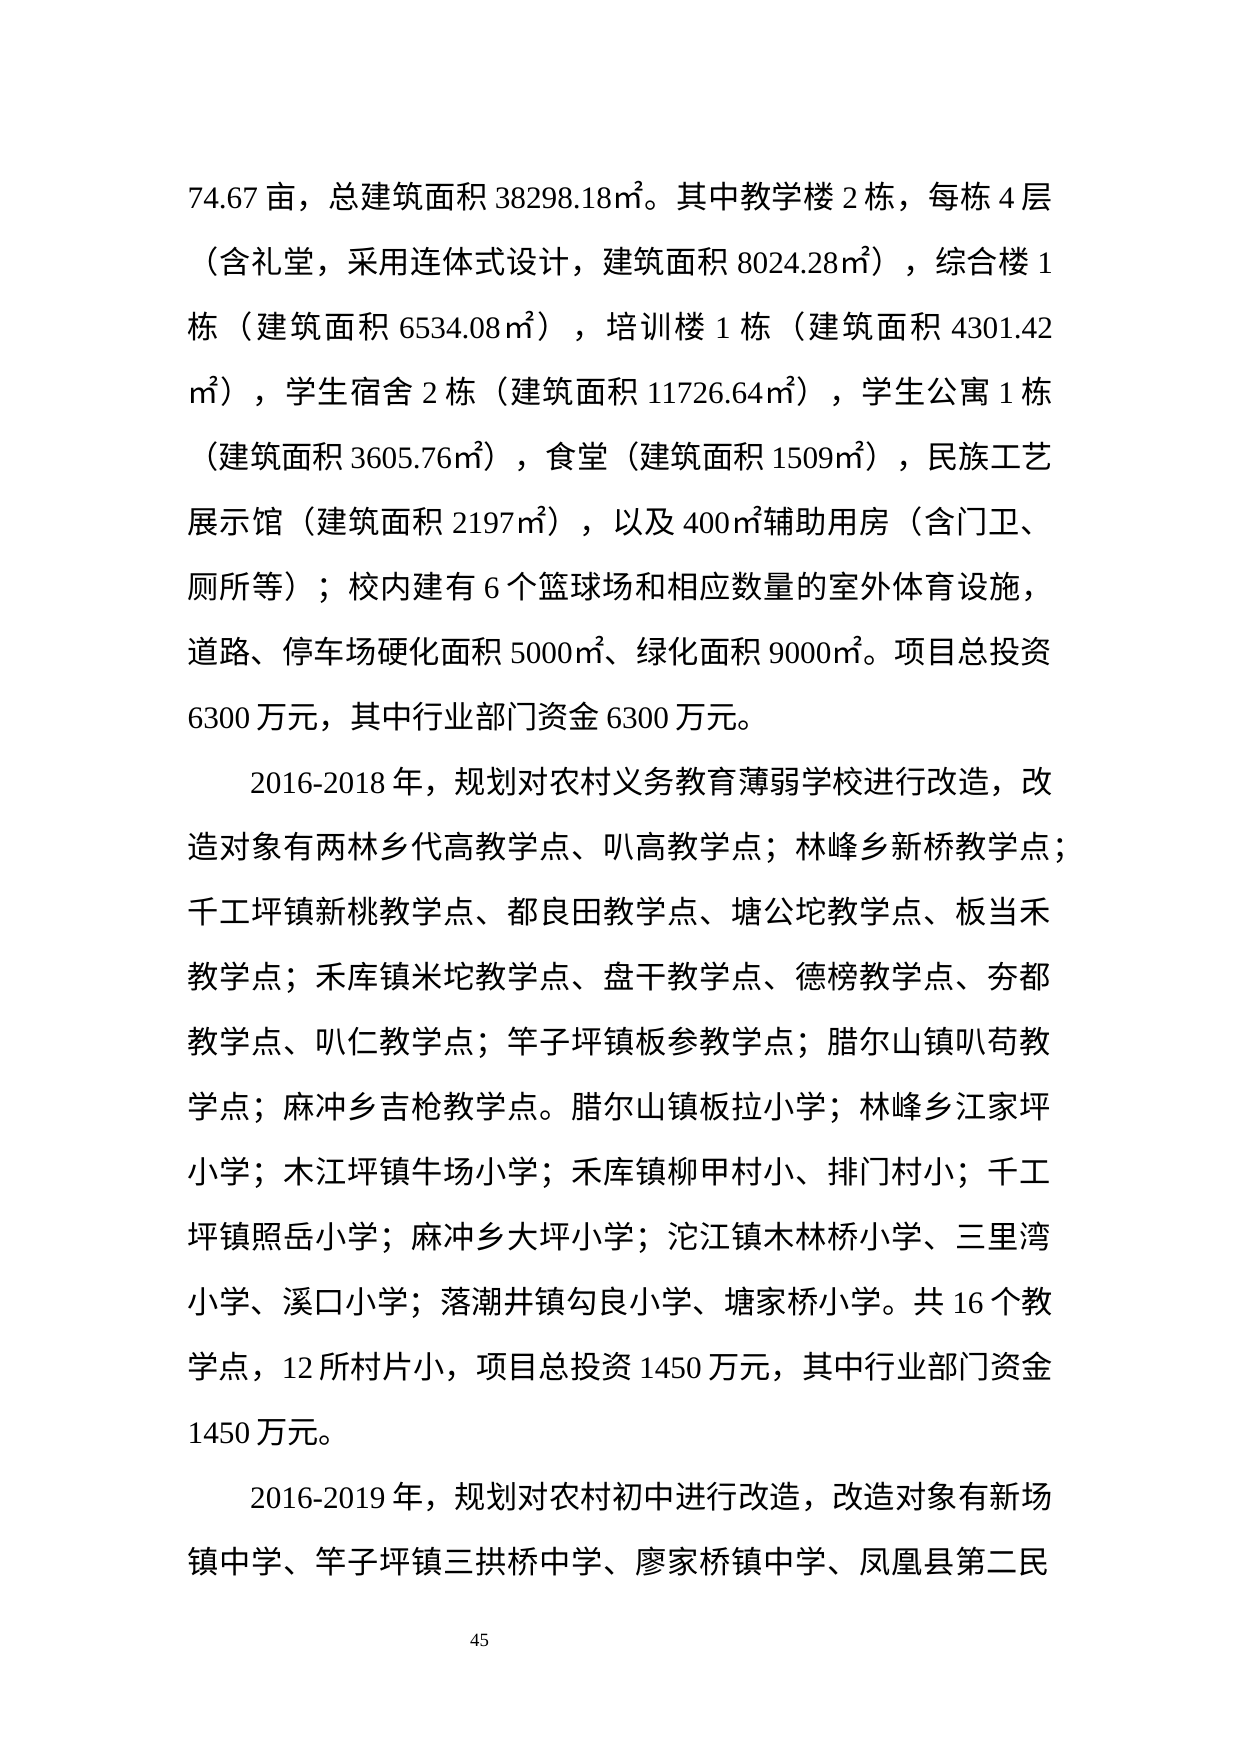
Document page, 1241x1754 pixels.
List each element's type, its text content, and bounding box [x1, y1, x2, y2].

text 2016-2018年，规划对农村义务教育薄弱学校进行改造，改造对象有两林乡代高教学点、叭高教学点；林峰乡新桥教学点；千工坪镇新桃教学点、都良田教学点、塘公坨教学点、板当禾教学点；禾库镇米坨教学点、盘干教学点、德榜教学点、夯都教学点、叭仁教学点；竿子坪镇板参教学点；腊尔山镇叭苟教学点；麻冲乡吉枪教学点。腊尔山镇板拉小学；林峰乡江家坪小学；木江坪镇牛场小学；禾库镇柳甲村小、排门村小；千工坪镇照岳小学；麻冲乡大坪小学；沱江镇木林桥小学、三里湾小学、溪口小学；落潮井镇勾良小学、塘家桥小学。共16个教学点，12所村片小，项目总投资1450万元，其中行业部门资金1450万元。 [187, 747, 1053, 1462]
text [187, 1462, 1053, 1592]
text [187, 162, 1053, 747]
